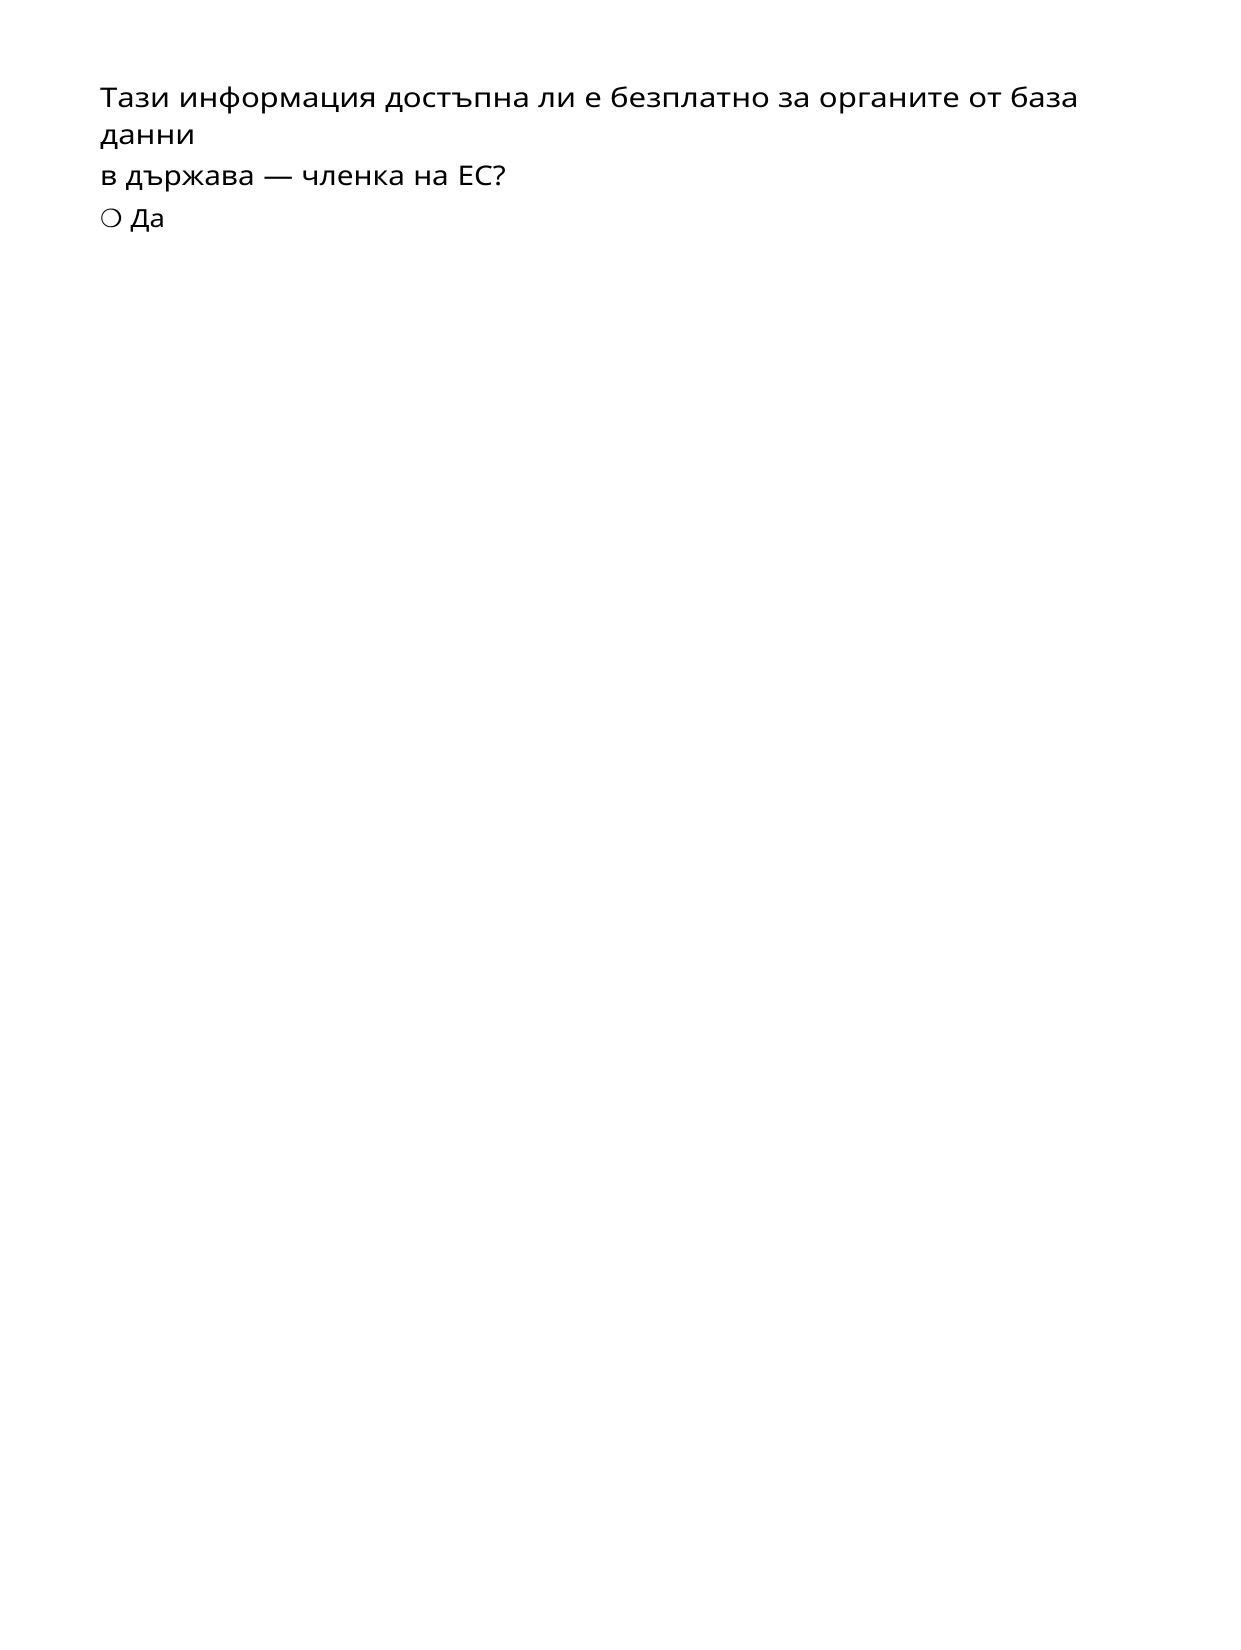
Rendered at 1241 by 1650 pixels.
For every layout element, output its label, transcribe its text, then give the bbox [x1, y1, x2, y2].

text Тази информация достъпна ли е безплатно за органите от база данни [100, 79, 1155, 151]
text в държава — членка на ЕС? [100, 151, 1155, 194]
list Да [100, 194, 1155, 235]
